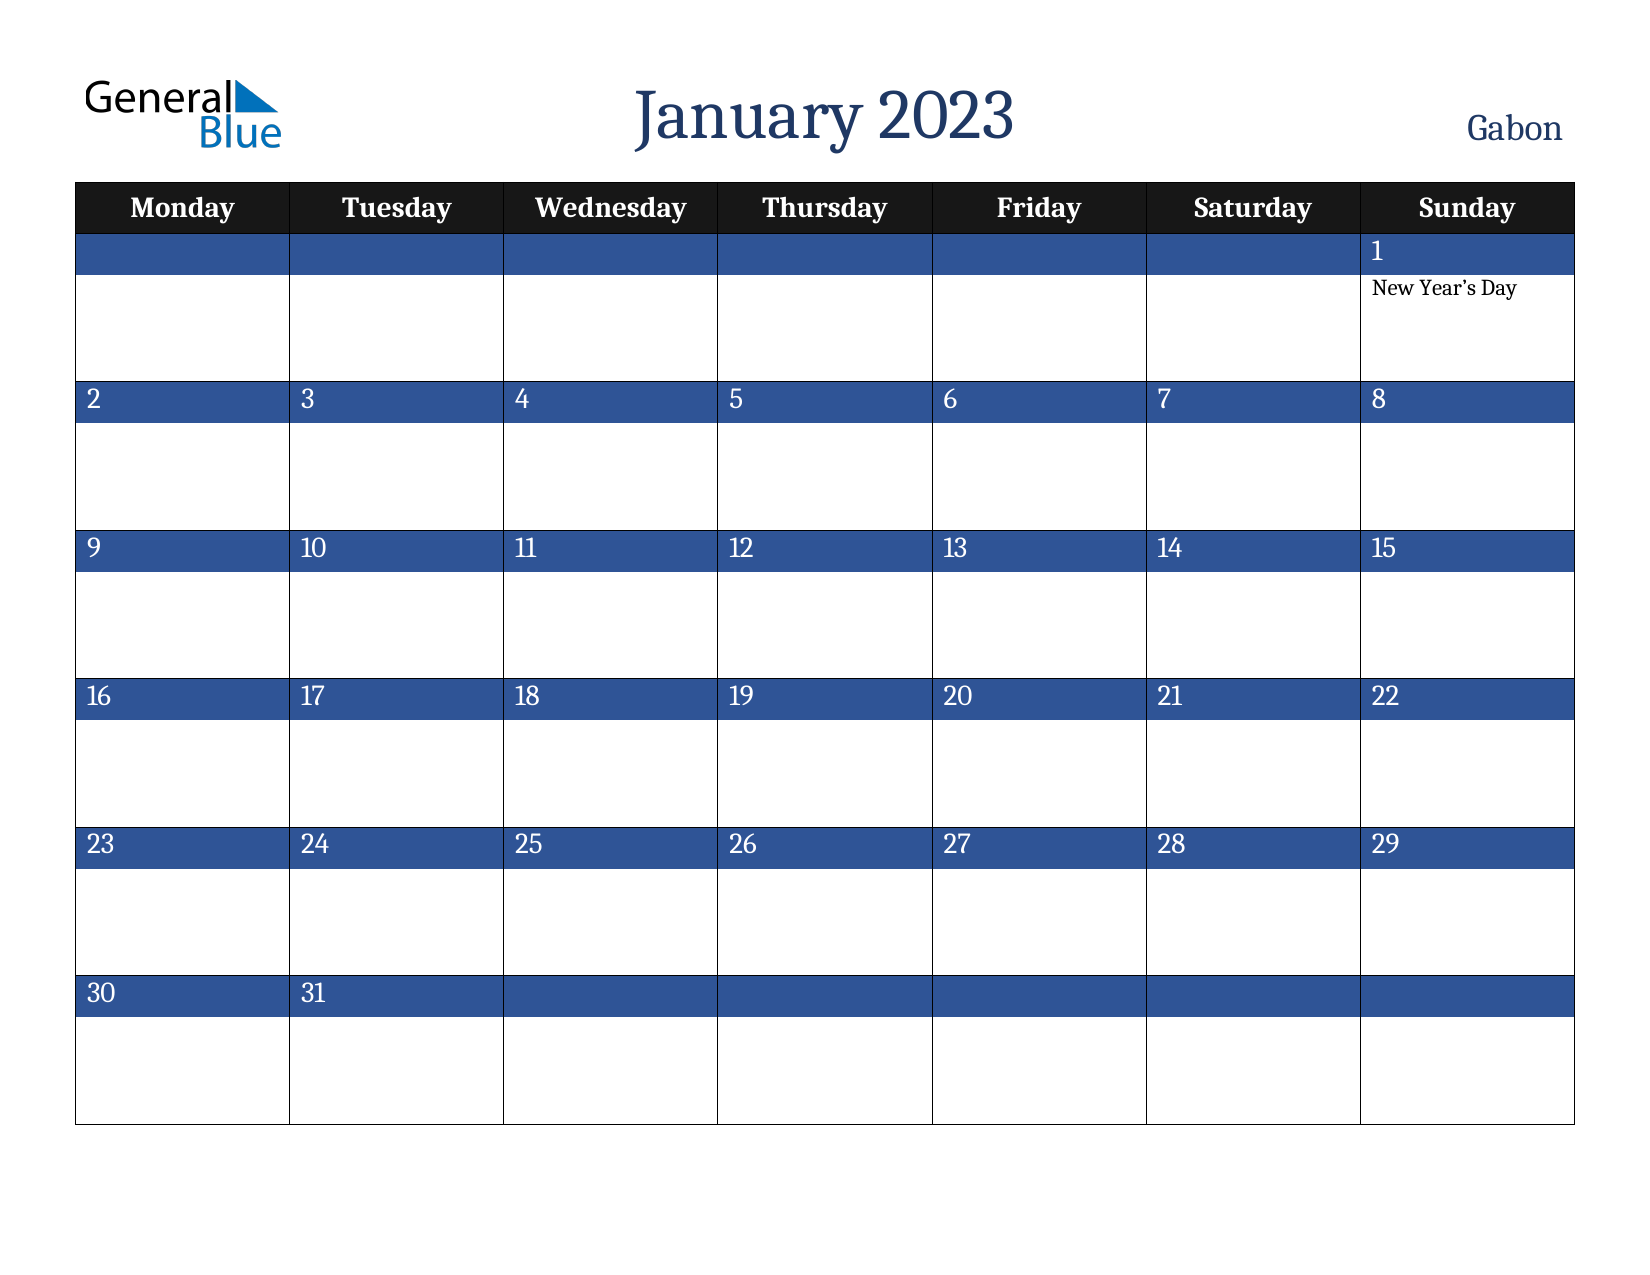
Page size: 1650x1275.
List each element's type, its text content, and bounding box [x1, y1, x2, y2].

table_cell 27 [933, 828, 1146, 869]
table_cell 6 [933, 382, 1146, 423]
table_cell [1147, 234, 1360, 275]
table_cell [1147, 869, 1360, 975]
table_cell [718, 976, 932, 1017]
table_cell 29 [1361, 828, 1574, 869]
table_cell [76, 869, 289, 975]
table_header January 2023 [504, 75, 1146, 182]
table_cell [504, 275, 717, 381]
table_cell [76, 1017, 289, 1123]
table_cell Saturday [1147, 183, 1360, 233]
table_cell [504, 234, 717, 275]
table_cell 24 [290, 828, 503, 869]
table_cell 26 [718, 828, 932, 869]
table_header Gabon [1146, 75, 1574, 182]
table_cell [718, 572, 932, 678]
table_cell Monday [76, 183, 289, 233]
table_cell New Year’s Day [1361, 275, 1574, 381]
table_cell [290, 1017, 503, 1123]
table_cell 15 [1361, 531, 1574, 572]
table_cell [504, 423, 717, 530]
table_cell 3 [290, 382, 503, 423]
table_cell [933, 572, 1146, 678]
table_cell 18 [504, 679, 717, 720]
table_cell [1361, 869, 1574, 975]
table_cell 8 [1361, 382, 1574, 423]
table_cell [933, 234, 1146, 275]
table_cell [76, 720, 289, 827]
table_cell 17 [290, 679, 503, 720]
table_cell 20 [933, 679, 1146, 720]
table_cell 25 [504, 828, 717, 869]
table_cell [504, 869, 717, 975]
table_cell [1147, 572, 1360, 678]
table_cell 12 [718, 531, 932, 572]
table_cell Wednesday [504, 183, 717, 233]
table_cell [933, 869, 1146, 975]
table_cell Sunday [1361, 183, 1574, 233]
table_cell 22 [1361, 679, 1574, 720]
table_cell [290, 572, 503, 678]
table_cell [1361, 976, 1574, 1017]
table_cell [290, 869, 503, 975]
table_cell [76, 234, 289, 275]
table_cell 4 [504, 382, 717, 423]
table_cell Thursday [718, 183, 932, 233]
table_cell [504, 720, 717, 827]
table_cell [1361, 572, 1574, 678]
table_cell [933, 720, 1146, 827]
table_cell 2 [76, 382, 289, 423]
table_cell [1147, 1017, 1360, 1123]
table_cell [504, 572, 717, 678]
table_cell [718, 869, 932, 975]
table_cell [76, 423, 289, 530]
table_cell [76, 572, 289, 678]
table_cell 19 [718, 679, 932, 720]
table_cell 31 [290, 976, 503, 1017]
table_cell 11 [504, 531, 717, 572]
table_cell [1147, 976, 1360, 1017]
table_cell [933, 275, 1146, 381]
table_cell [1147, 423, 1360, 530]
picture [86, 80, 281, 148]
table_cell [718, 1017, 932, 1123]
table_cell [718, 423, 932, 530]
table_cell [290, 275, 503, 381]
table_cell 1 [1361, 234, 1574, 275]
table_cell [718, 275, 932, 381]
table_cell 23 [76, 828, 289, 869]
table_cell [1361, 1017, 1574, 1123]
table_cell [1147, 275, 1360, 381]
table_cell [1361, 720, 1574, 827]
table_cell Tuesday [290, 183, 503, 233]
table_cell 7 [1147, 382, 1360, 423]
table_cell 16 [76, 679, 289, 720]
table_cell [504, 1017, 717, 1123]
table_cell [290, 234, 503, 275]
table_cell [1361, 423, 1574, 530]
table_cell 28 [1147, 828, 1360, 869]
table_cell [1147, 720, 1360, 827]
table_cell 13 [933, 531, 1146, 572]
table_cell [290, 720, 503, 827]
table_cell [290, 423, 503, 530]
table_cell 10 [290, 531, 503, 572]
table_cell [504, 976, 717, 1017]
table_cell [933, 1017, 1146, 1123]
table_cell [76, 275, 289, 381]
table_cell [933, 976, 1146, 1017]
table_cell 21 [1147, 679, 1360, 720]
table_header [76, 75, 503, 182]
table_cell 9 [76, 531, 289, 572]
table_cell [718, 234, 932, 275]
table_cell Friday [933, 183, 1146, 233]
table_cell [718, 720, 932, 827]
table_cell 30 [76, 976, 289, 1017]
table_cell [933, 423, 1146, 530]
table_cell 5 [718, 382, 932, 423]
table_cell 14 [1147, 531, 1360, 572]
